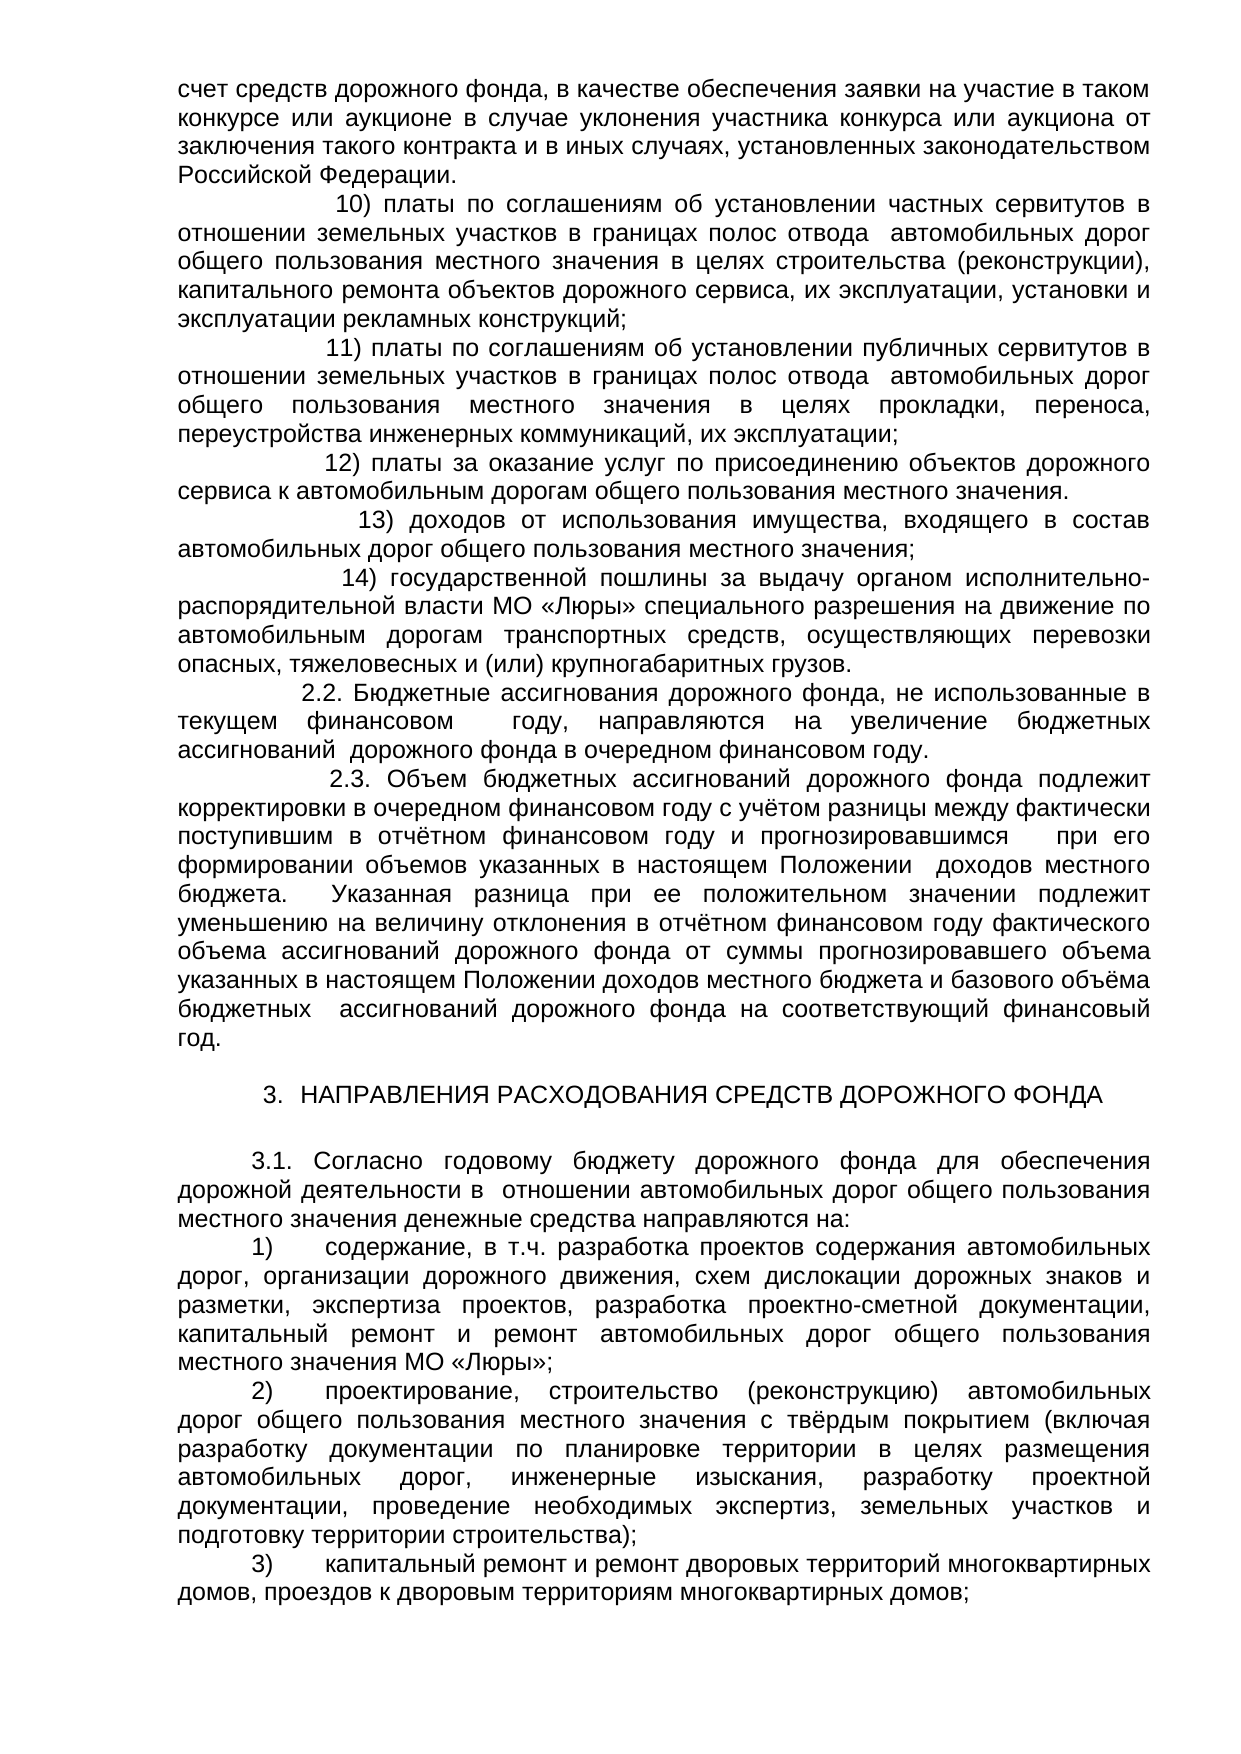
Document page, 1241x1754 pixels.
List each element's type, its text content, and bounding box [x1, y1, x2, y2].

text 3.1. Согласно годовому бюджету дорожного фонда для обеспечения дорожной деятельности в отношении автомобильных дорог общего пользования местного значения денежные средства направляются на: [177, 1146, 1152, 1232]
text 10) платы по соглашениям об установлении частных сервитутов в отношении земельных участков в границах полос отвода автомобильных дорог общего пользования местного значения в целях строительства (реконструкции), капитального ремонта объектов дорожного сервиса, их эксплуатации, установки и эксплуатации рекламных конструкций; [177, 189, 1152, 333]
text 14) государственной пошлины за выдачу органом исполнительно-распорядительной власти МО «Люры» специального разрешения на движение по автомобильным дорогам транспортных средств, осуществляющих перевозки опасных, тяжеловесных и (или) крупногабаритных грузов. [177, 563, 1152, 678]
list проектирование, строительство (реконструкцию) автомобильных дорог общего пользования местного значения с твёрдым покрытием (включая разработку документации по планировке территории в целях размещения автомобильных дорог, инженерные изыскания, разработку проектной документации, проведение необходимых экспертиз, земельных участков и подготовку территории строительства); [177, 1376, 1152, 1549]
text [177, 74, 1152, 189]
text 2.3. Объем бюджетных ассигнований дорожного фонда подлежит корректировки в очередном финансовом году с учётом разницы между фактически поступившим в отчётном финансовом году и прогнозировавшимся при его формировании объемов указанных в настоящем Положении доходов местного бюджета. Указанная разница при ее положительном значении подлежит уменьшению на величину отклонения в отчётном финансовом году фактического объема ассигнований дорожного фонда от суммы прогнозировавшего объема указанных в настоящем Положении доходов местного бюджета и базового объёма бюджетных ассигнований дорожного фонда на соответствующий финансовый год. [177, 764, 1152, 1051]
text 2.2. Бюджетные ассигнования дорожного фонда, не использованные в текущем финансовом году, направляются на увеличение бюджетных ассигнований дорожного фонда в очередном финансовом году. [177, 678, 1152, 764]
list содержание, в т.ч. разработка проектов содержания автомобильных дорог, организации дорожного движения, схем дислокации дорожных знаков и разметки, экспертиза проектов, разработка проектно-сметной документации, капитальный ремонт и ремонт автомобильных дорог общего пользования местного значения МО «Люры»; [177, 1232, 1152, 1376]
text 12) платы за оказание услуг по присоединению объектов дорожного сервиса к автомобильным дорогам общего пользования местного значения. [177, 448, 1152, 505]
list капитальный ремонт и ремонт дворовых территорий многоквартирных домов, проездов к дворовым территориям многоквартирных домов; [177, 1549, 1152, 1606]
list НАПРАВЛЕНИЯ РАСХОДОВАНИЯ СРЕДСТВ ДОРОЖНОГО ФОНДА [215, 1080, 1152, 1109]
text 13) доходов от использования имущества, входящего в состав автомобильных дорог общего пользования местного значения; [177, 505, 1152, 563]
text 11) платы по соглашениям об установлении публичных сервитутов в отношении земельных участков в границах полос отвода автомобильных дорог общего пользования местного значения в целях прокладки, переноса, переустройства инженерных коммуникаций, их эксплуатации; [177, 333, 1152, 448]
